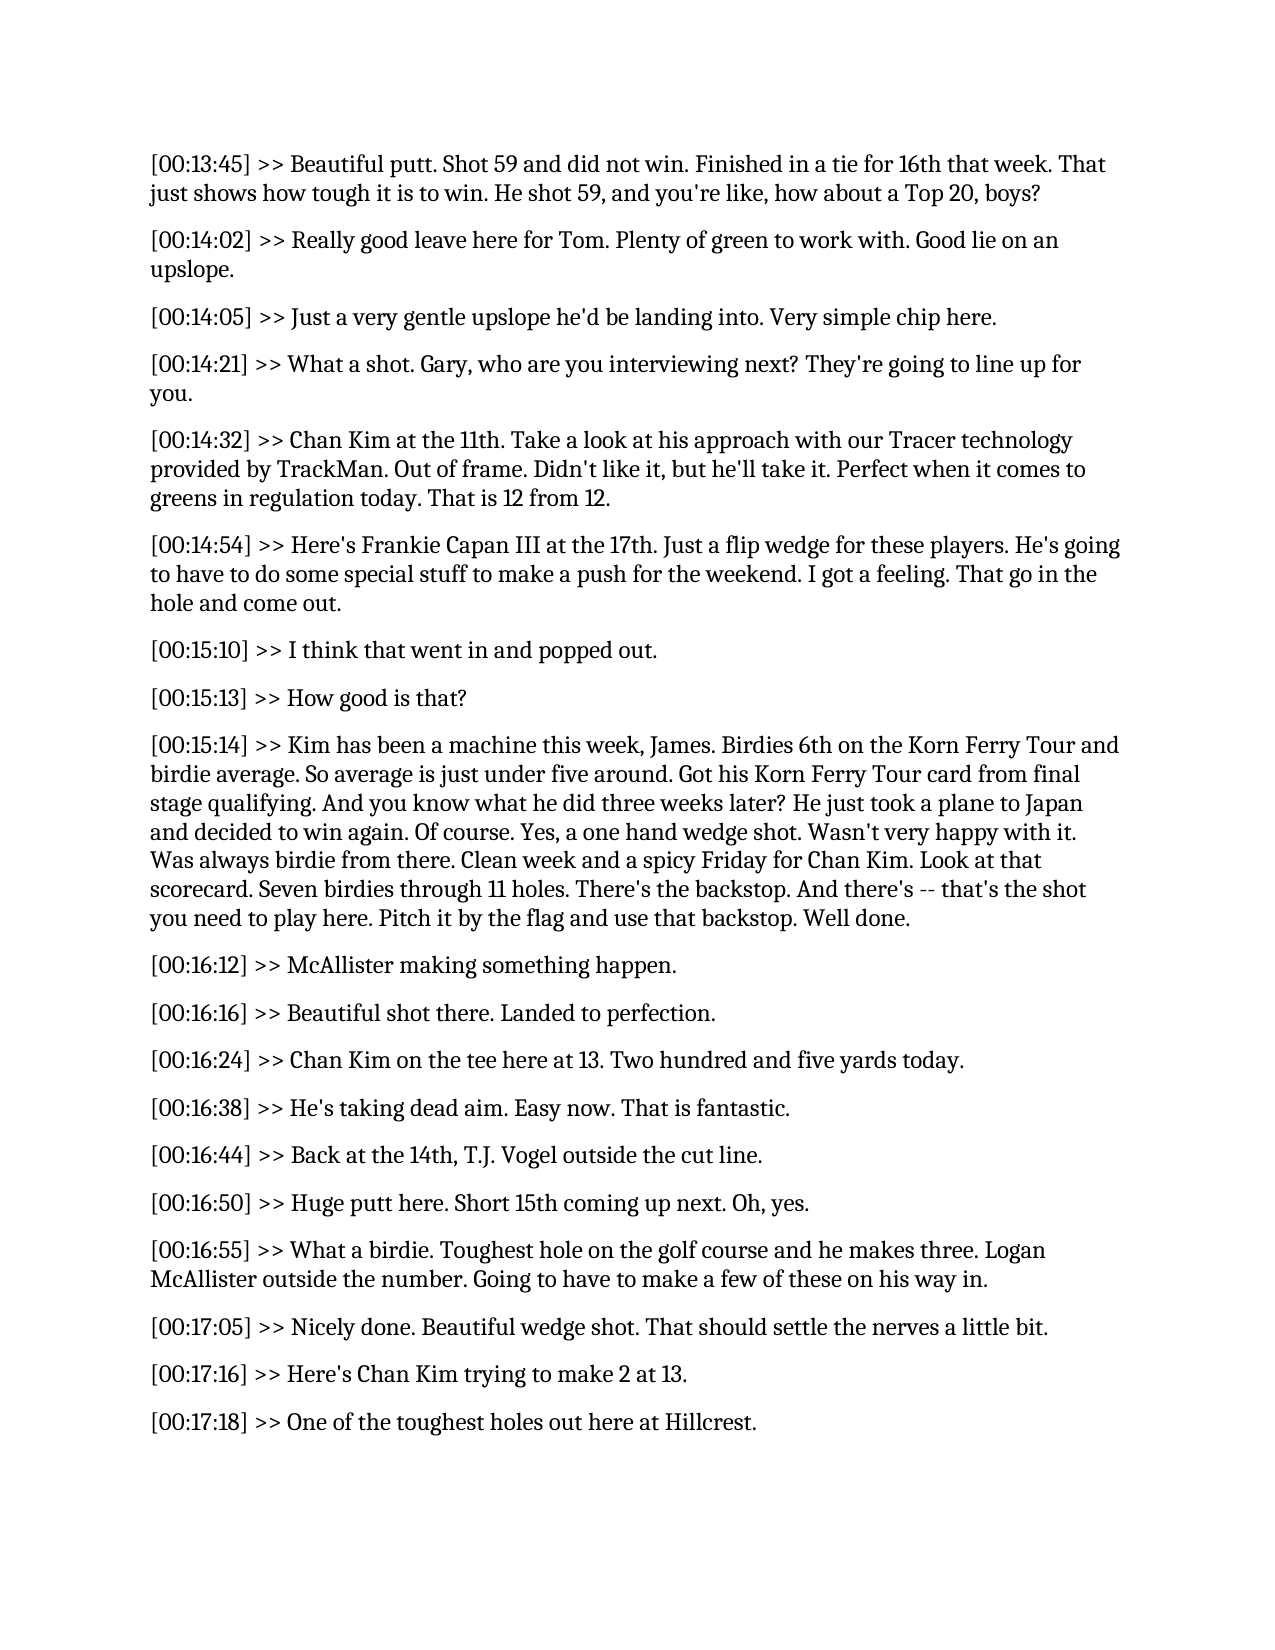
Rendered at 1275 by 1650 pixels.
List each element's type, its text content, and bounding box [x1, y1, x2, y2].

text [00:13:45] >> Beautiful putt. Shot 59 and did not win. Finished in a tie for 16th that week. That just shows how tough it is to win. He shot 59, and you're like, how about a Top 20, boys? [150, 150, 1125, 207]
text [00:15:14] >> Kim has been a machine this week, James. Birdies 6th on the Korn Ferry Tour and birdie average. So average is just under five around. Got his Korn Ferry Tour card from final stage qualifying. And you know what he did three weeks later? He just took a plane to Japan and decided to win again. Of course. Yes, a one hand wedge shot. Wasn't very happy with it. Was always birdie from there. Clean week and a spicy Friday for Chan Kim. Look at that scorecard. Seven birdies through 11 holes. There's the backstop. And there's -- that's the shot you need to play here. Pitch it by the flag and use that backstop. Well done. [150, 731, 1125, 932]
text [00:14:54] >> Here's Frankie Capan III at the 17th. Just a flip wedge for these players. He's going to have to do some special stuff to make a push for the weekend. I got a feeling. That go in the hole and come out. [150, 531, 1125, 617]
text [00:17:05] >> Nicely done. Beautiful wedge shot. That should settle the nerves a little bit. [150, 1312, 1125, 1341]
text [00:14:32] >> Chan Kim at the 11th. Take a look at his approach with our Tracer technology provided by TrackMan. Out of frame. Didn't like it, but he'll take it. Perfect when it comes to greens in regulation today. That is 12 from 12. [150, 426, 1125, 512]
text [00:14:21] >> What a shot. Gary, who are you interviewing next? They're going to line up for you. [150, 350, 1125, 407]
text [00:16:50] >> Huge putt here. Short 15th coming up next. Oh, yes. [150, 1189, 1125, 1217]
text [00:15:10] >> I think that went in and popped out. [150, 636, 1125, 665]
text [00:16:16] >> Beautiful shot there. Landed to perfection. [150, 999, 1125, 1027]
text [00:15:13] >> How good is that? [150, 684, 1125, 712]
text [00:17:18] >> One of the toughest holes out here at Hillcrest. [150, 1407, 1125, 1436]
text [00:16:55] >> What a birdie. Toughest hole on the golf course and he makes three. Logan McAllister outside the number. Going to have to make a few of these on his way in. [150, 1236, 1125, 1294]
text [00:16:38] >> He's taking dead aim. Easy now. That is fantastic. [150, 1094, 1125, 1122]
text [00:17:16] >> Here's Chan Kim trying to make 2 at 13. [150, 1360, 1125, 1389]
text [00:16:24] >> Chan Kim on the tee here at 13. Two hundred and five yards today. [150, 1046, 1125, 1075]
text [00:14:05] >> Just a very gentle upslope he'd be landing into. Very simple chip here. [150, 302, 1125, 331]
text [00:14:02] >> Really good leave here for Tom. Plenty of green to work with. Good lie on an upslope. [150, 226, 1125, 284]
text [00:16:44] >> Back at the 14th, T.J. Vogel outside the cut line. [150, 1141, 1125, 1170]
text [00:16:12] >> McAllister making something happen. [150, 951, 1125, 980]
